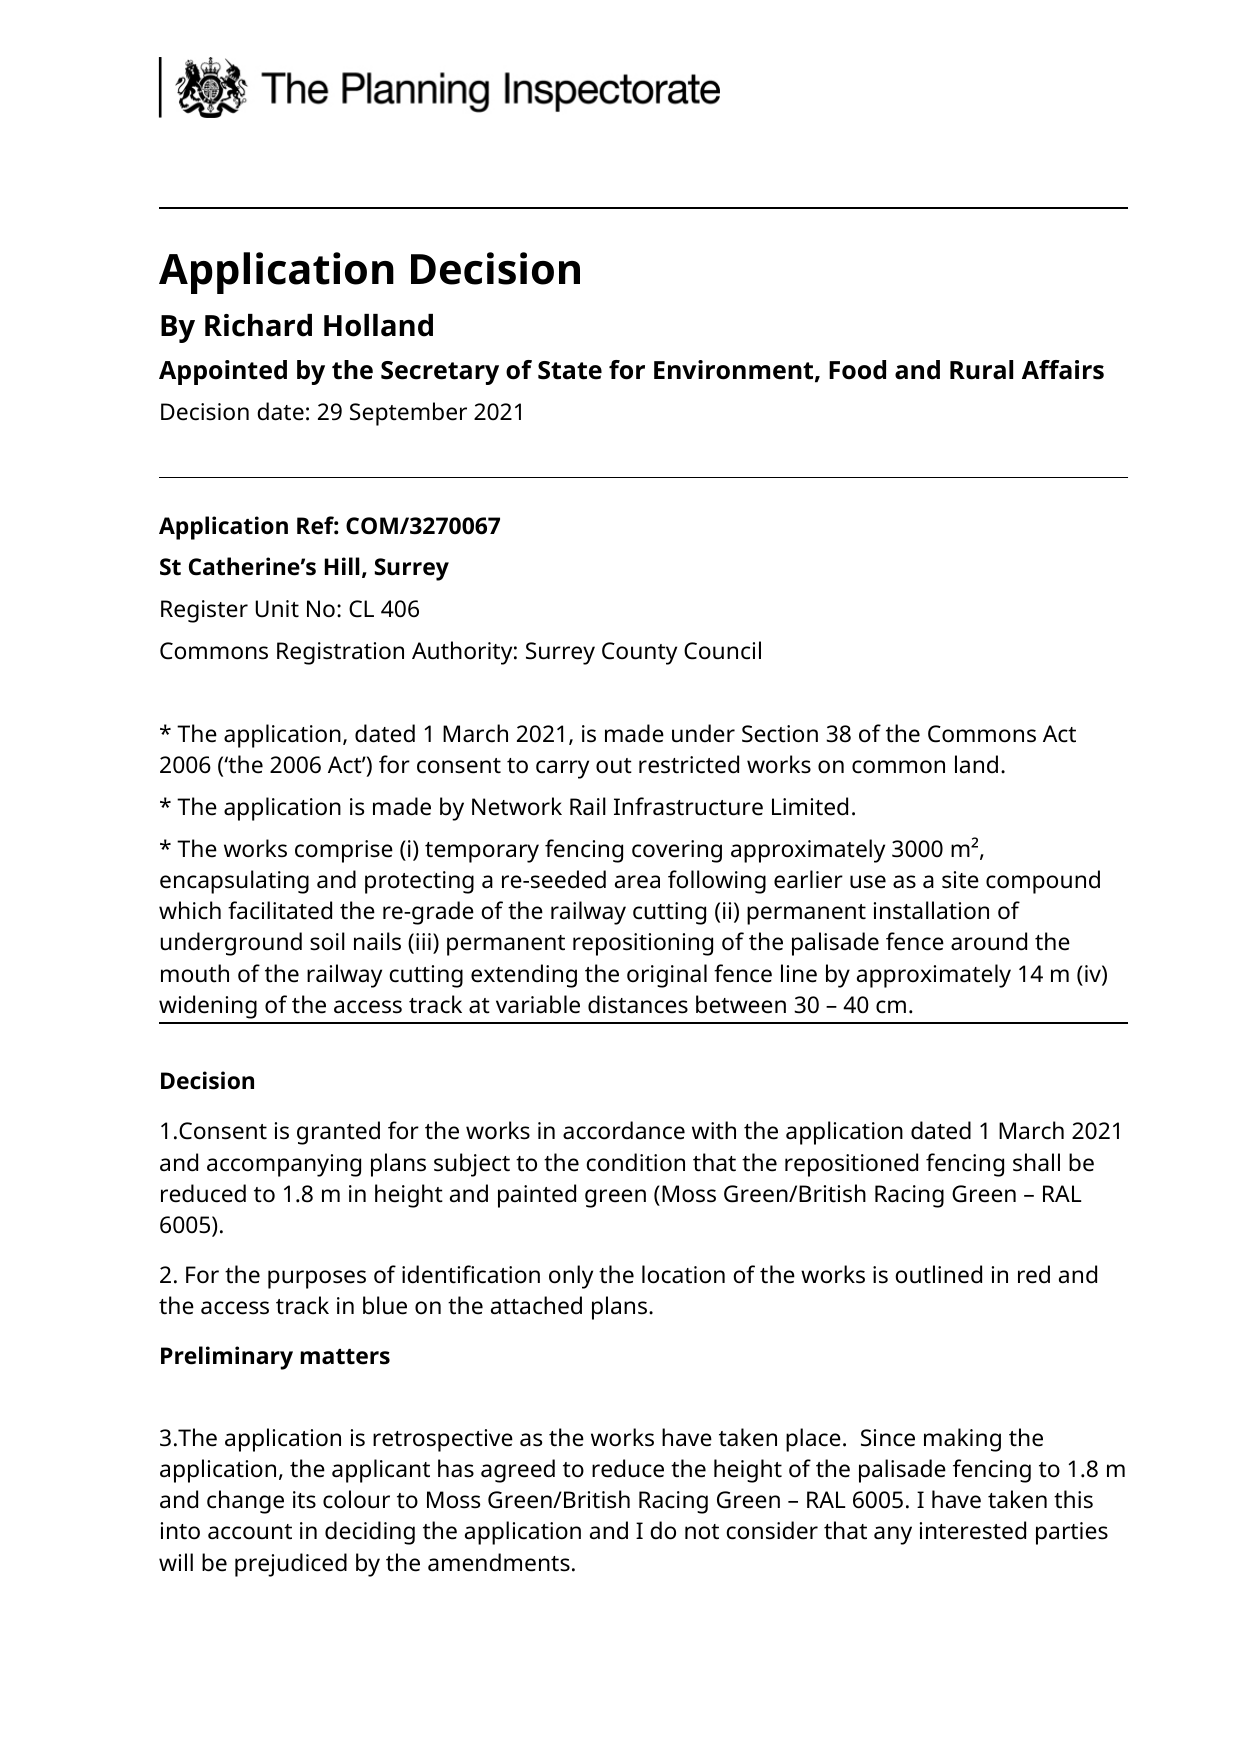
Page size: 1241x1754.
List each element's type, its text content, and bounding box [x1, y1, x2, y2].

text Application Ref: COM/3270067 [159, 509, 1128, 541]
picture [158, 57, 720, 118]
text * [159, 718, 1128, 780]
text Appointed by the Secretary of State for Environment, Food and Rural Affairs [159, 353, 1128, 387]
text Decision date: [159, 395, 1128, 427]
text By [159, 305, 1128, 345]
text * [159, 791, 1128, 822]
text ## Application Decision [159, 217, 1128, 297]
subtitle ## Decision [159, 1034, 1128, 1097]
text Register Unit No: 406 [159, 593, 1128, 624]
text Commons Registration Authority: [159, 634, 1128, 666]
text * [159, 832, 1128, 1022]
